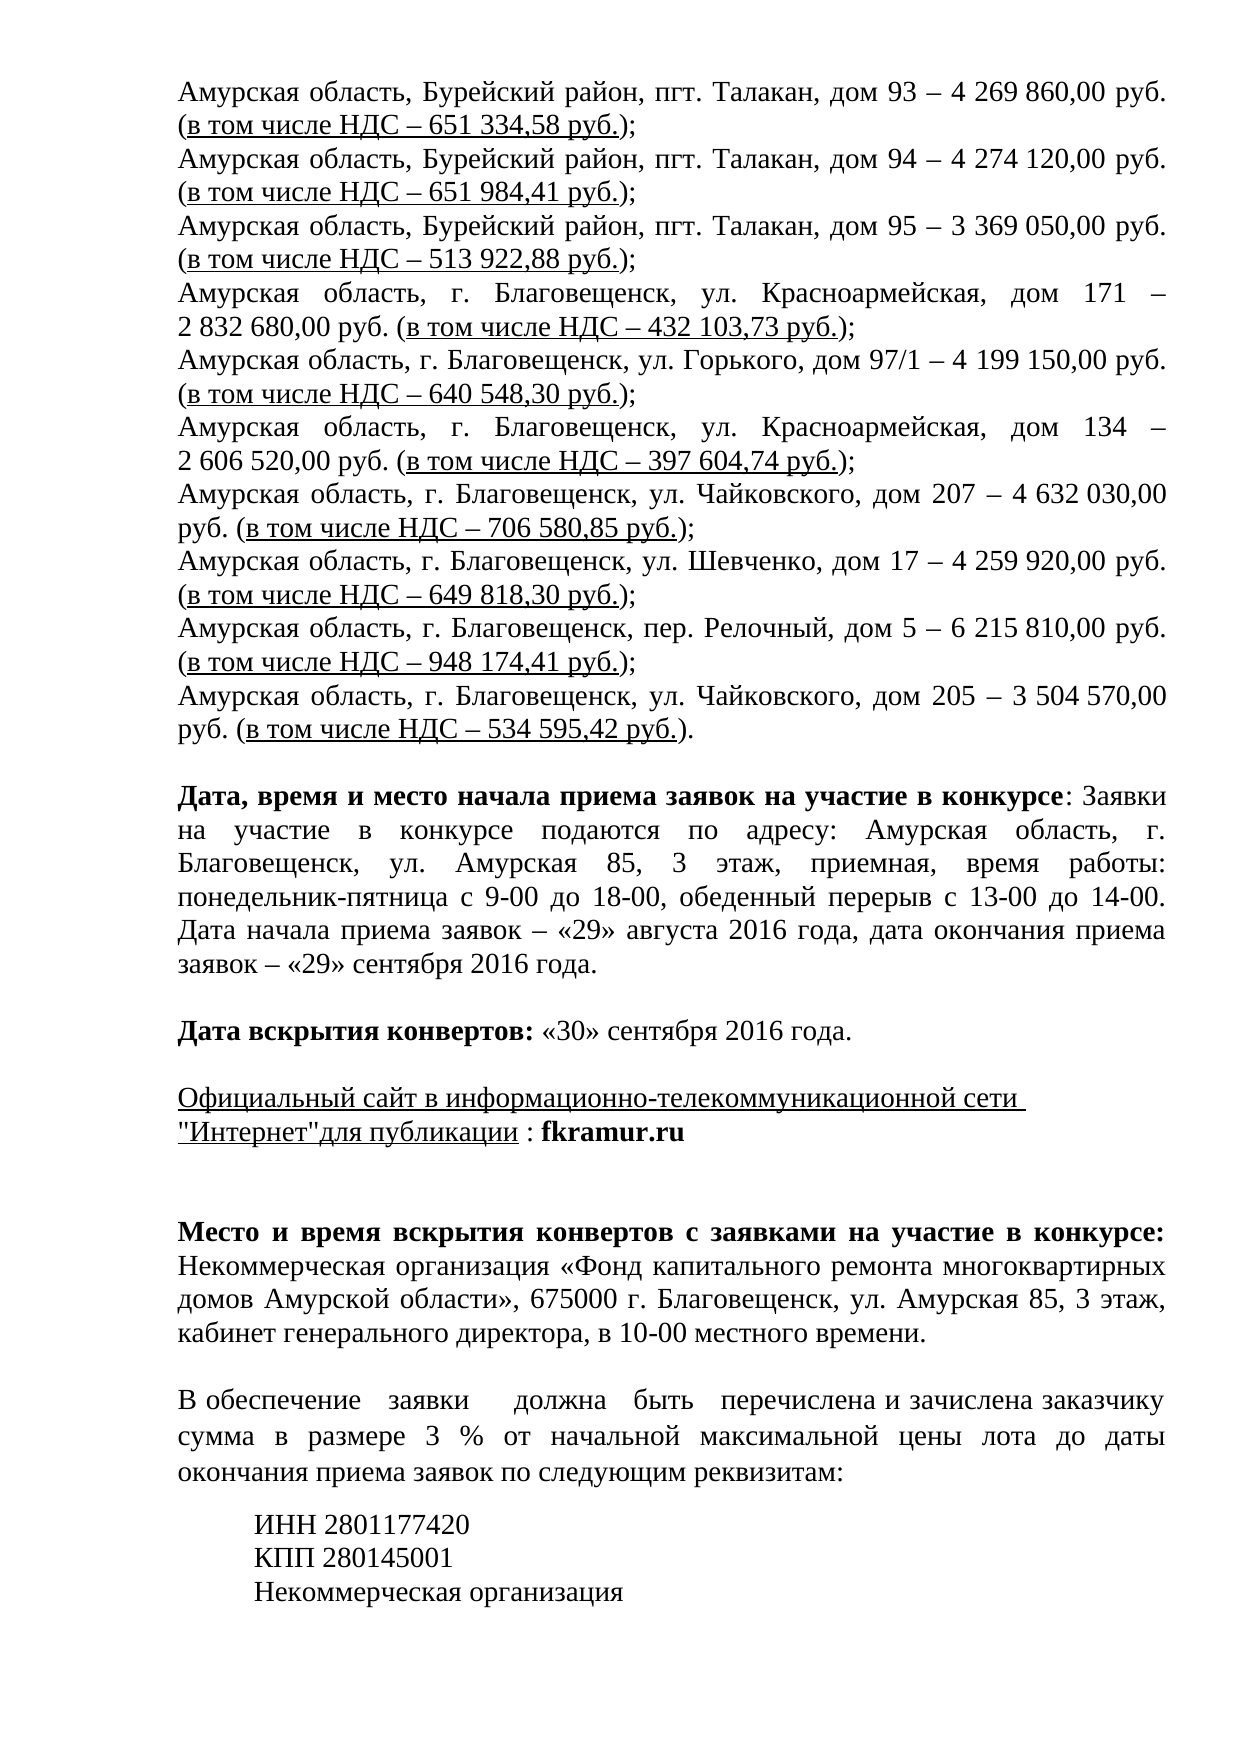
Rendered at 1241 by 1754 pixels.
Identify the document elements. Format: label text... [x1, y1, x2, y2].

text В обеспечение заявки должна быть перечислена и зачислена заказчику сумма в размере 3 % от начальной максимальной цены лота до даты окончания приема заявок по следующим реквизитам: [177, 1382, 1167, 1488]
text Некоммерческая организация [179, 1574, 1164, 1608]
text Амурская область, г. Благовещенск, ул. Красноармейская, дом 134 – 2 606 520,00 руб. (в том числе НДС – 397 604,74 руб.); [177, 409, 1167, 476]
text Амурская область, Бурейский район, пгт. Талакан, дом 93 – 4 269 860,00 руб. (в том числе НДС – 651 334,58 руб.); [177, 74, 1167, 141]
text Амурская область, г. Благовещенск, пер. Релочный, дом 5 – 6 215 810,00 руб. (в том числе НДС – 948 174,41 руб.); [177, 611, 1167, 678]
text Дата вскрытия конвертов: «30» сентября 2016 года. [177, 1013, 1167, 1047]
text Амурская область, г. Благовещенск, ул. Чайковского, дом 205 – 3 504 570,00 руб. (в том числе НДС – 534 595,42 руб.). [177, 678, 1167, 745]
text ИНН 2801177420 [179, 1507, 1164, 1541]
text Амурская область, г. Благовещенск, ул. Горького, дом 97/1 – 4 199 150,00 руб. (в том числе НДС – 640 548,30 руб.); [177, 342, 1167, 409]
text Дата, время и место начала приема заявок на участие в конкурсе: Заявки на участие в конкурсе подаются по адресу: Амурская область, г. Благовещенск, ул. Амурская 85, 3 этаж, приемная, время работы: понедельник-пятница с 9-00 до 18-00, обеденный перерыв с 13-00 до 14-00. Дата начала приема заявок – «29» августа 2016 года, дата окончания приема заявок – «29» сентября 2016 года. [177, 778, 1167, 979]
text Амурская область, г. Благовещенск, ул. Шевченко, дом 17 – 4 259 920,00 руб. (в том числе НДС – 649 818,30 руб.); [177, 543, 1167, 611]
text Амурская область, г. Благовещенск, ул. Чайковского, дом 207 – 4 632 030,00 руб. (в том числе НДС – 706 580,85 руб.); [177, 476, 1167, 543]
text Место и время вскрытия конвертов с заявками на участие в конкурсе: Некоммерческая организация «Фонд капитального ремонта многоквартирных домов Амурской области», 675000 г. Благовещенск, ул. Амурская 85, 3 этаж, кабинет генерального директора, в 10-00 местного времени. [177, 1214, 1167, 1348]
text Амурская область, Бурейский район, пгт. Талакан, дом 94 – 4 274 120,00 руб. (в том числе НДС – 651 984,41 руб.); [177, 141, 1167, 208]
text Официальный сайт в информационно-телекоммуникационной сети "Интернет"для публикации : fkramur.ru [177, 1080, 1167, 1147]
text КПП 280145001 [179, 1541, 1164, 1574]
text Амурская область, Бурейский район, пгт. Талакан, дом 95 – 3 369 050,00 руб. (в том числе НДС – 513 922,88 руб.); [177, 208, 1167, 275]
text Амурская область, г. Благовещенск, ул. Красноармейская, дом 171 – 2 832 680,00 руб. (в том числе НДС – 432 103,73 руб.); [177, 275, 1167, 342]
